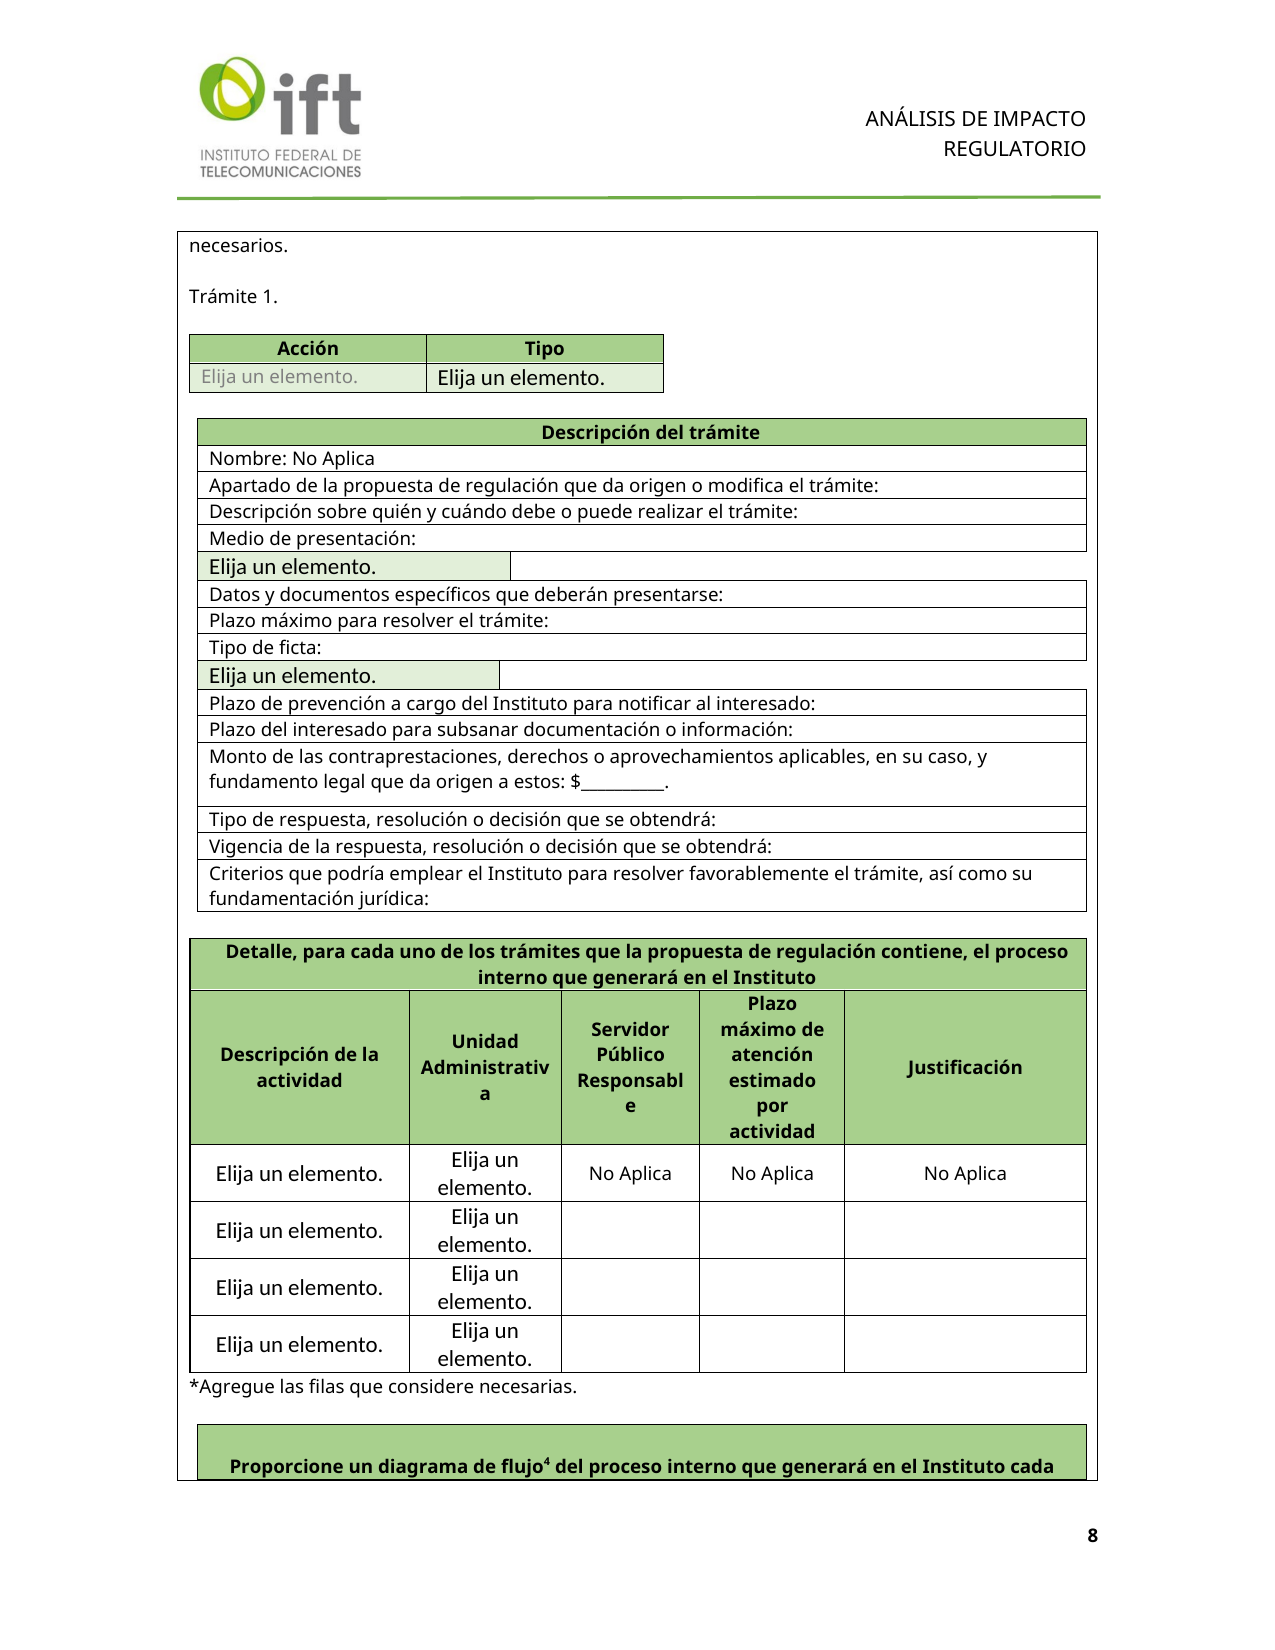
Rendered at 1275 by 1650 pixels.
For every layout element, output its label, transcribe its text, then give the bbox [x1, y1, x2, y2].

picture [177, 52, 390, 196]
